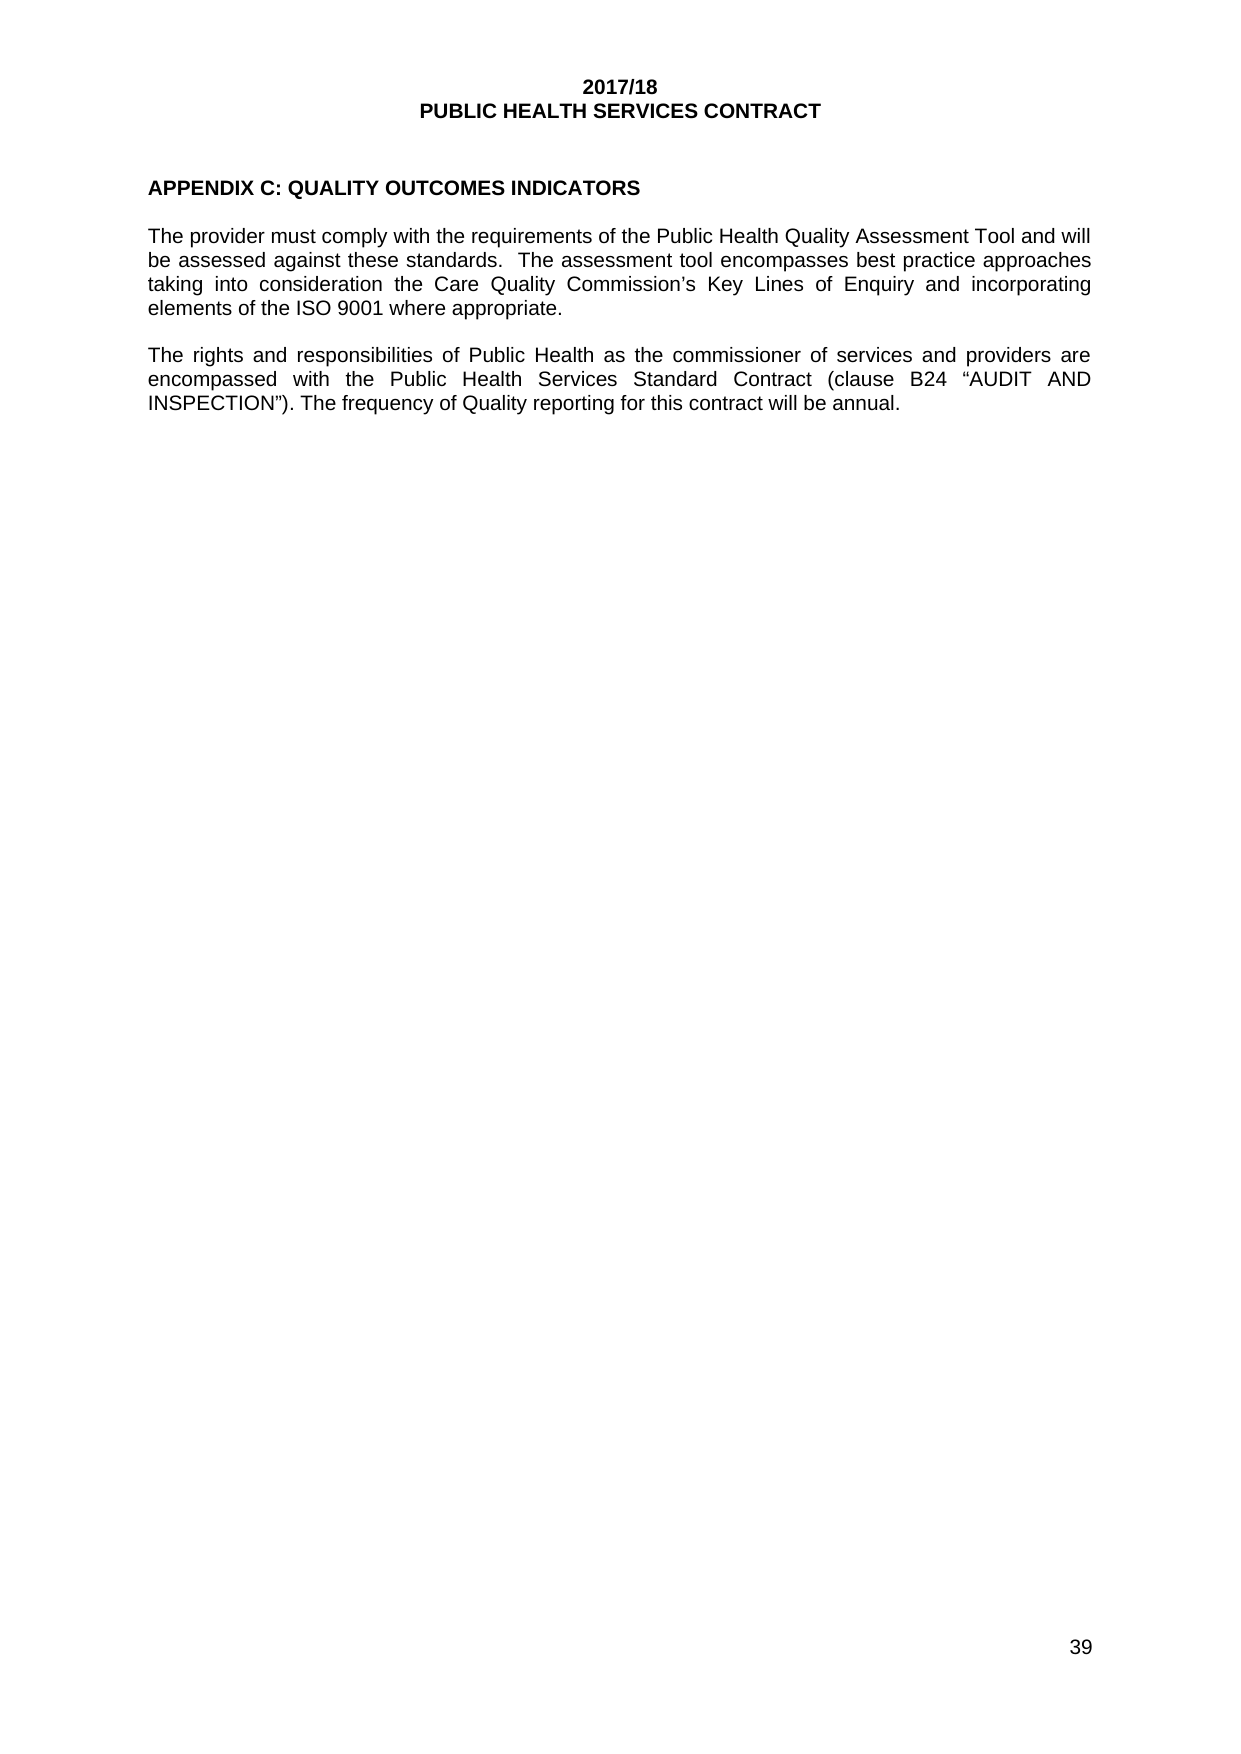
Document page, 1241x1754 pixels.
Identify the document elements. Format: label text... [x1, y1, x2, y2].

text APPENDIX C: QUALITY OUTCOMES INDICATORS [148, 176, 1092, 199]
text The rights and responsibilities of Public Health as the commissioner of services and providers are encompassed with the Public Health Services Standard Contract (clause B24 “AUDIT AND INSPECTION”). The frequency of Quality reporting for this contract will be annual. [148, 343, 1092, 415]
text The provider must comply with the requirements of the Public Health Quality Assessment Tool and will be assessed against these standards. The assessment tool encompasses best practice approaches taking into consideration the Care Quality Commission’s Key Lines of Enquiry and incorporating elements of the ISO 9001 where appropriate. [148, 223, 1092, 319]
